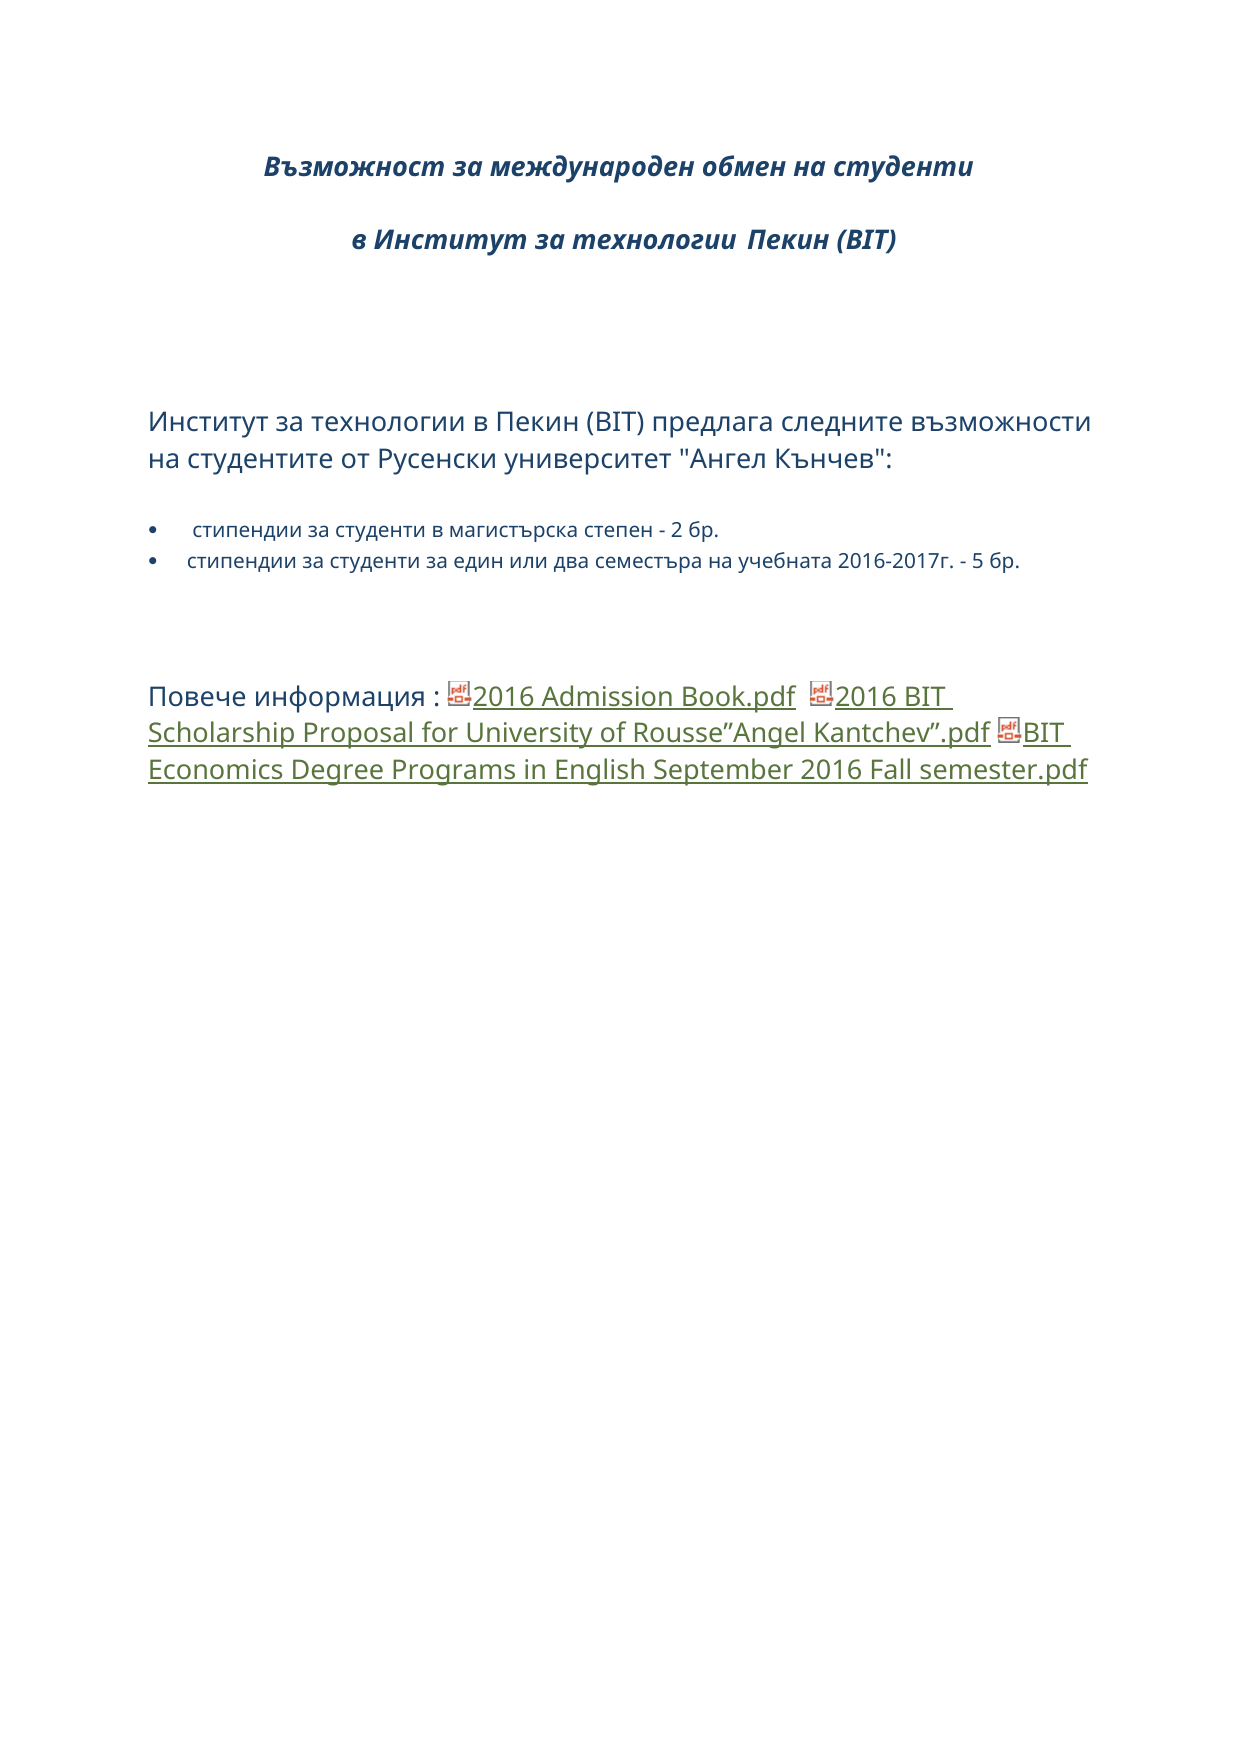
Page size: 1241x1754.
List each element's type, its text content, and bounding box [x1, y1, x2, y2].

list стипендии за студенти в магистърска степен - 2 бр. [149, 513, 1093, 544]
text в Институт за технологии Пекин (BIT) [148, 220, 1093, 257]
picture [997, 717, 1023, 743]
list стипендии за студенти за един или два семестъра на учебната 2016-2017г. - 5 бр. [149, 544, 1093, 575]
text Възможност за международен обмен на студенти [148, 148, 1093, 184]
text Институт за технологии в Пекин (BIT) предлага следните възможности на студентите от Русенски университет "Ангел Кънчев": [148, 403, 1093, 477]
text Повече информация : 2016 Admission Book.pdf 2016 BIT Scholarship Proposal for University of Rousse”Angel Kantchev”.pdf BIT Economics Degree Programs in English September 2016 Fall semester.pdf [148, 677, 1093, 788]
picture [809, 681, 835, 706]
picture [447, 681, 473, 706]
